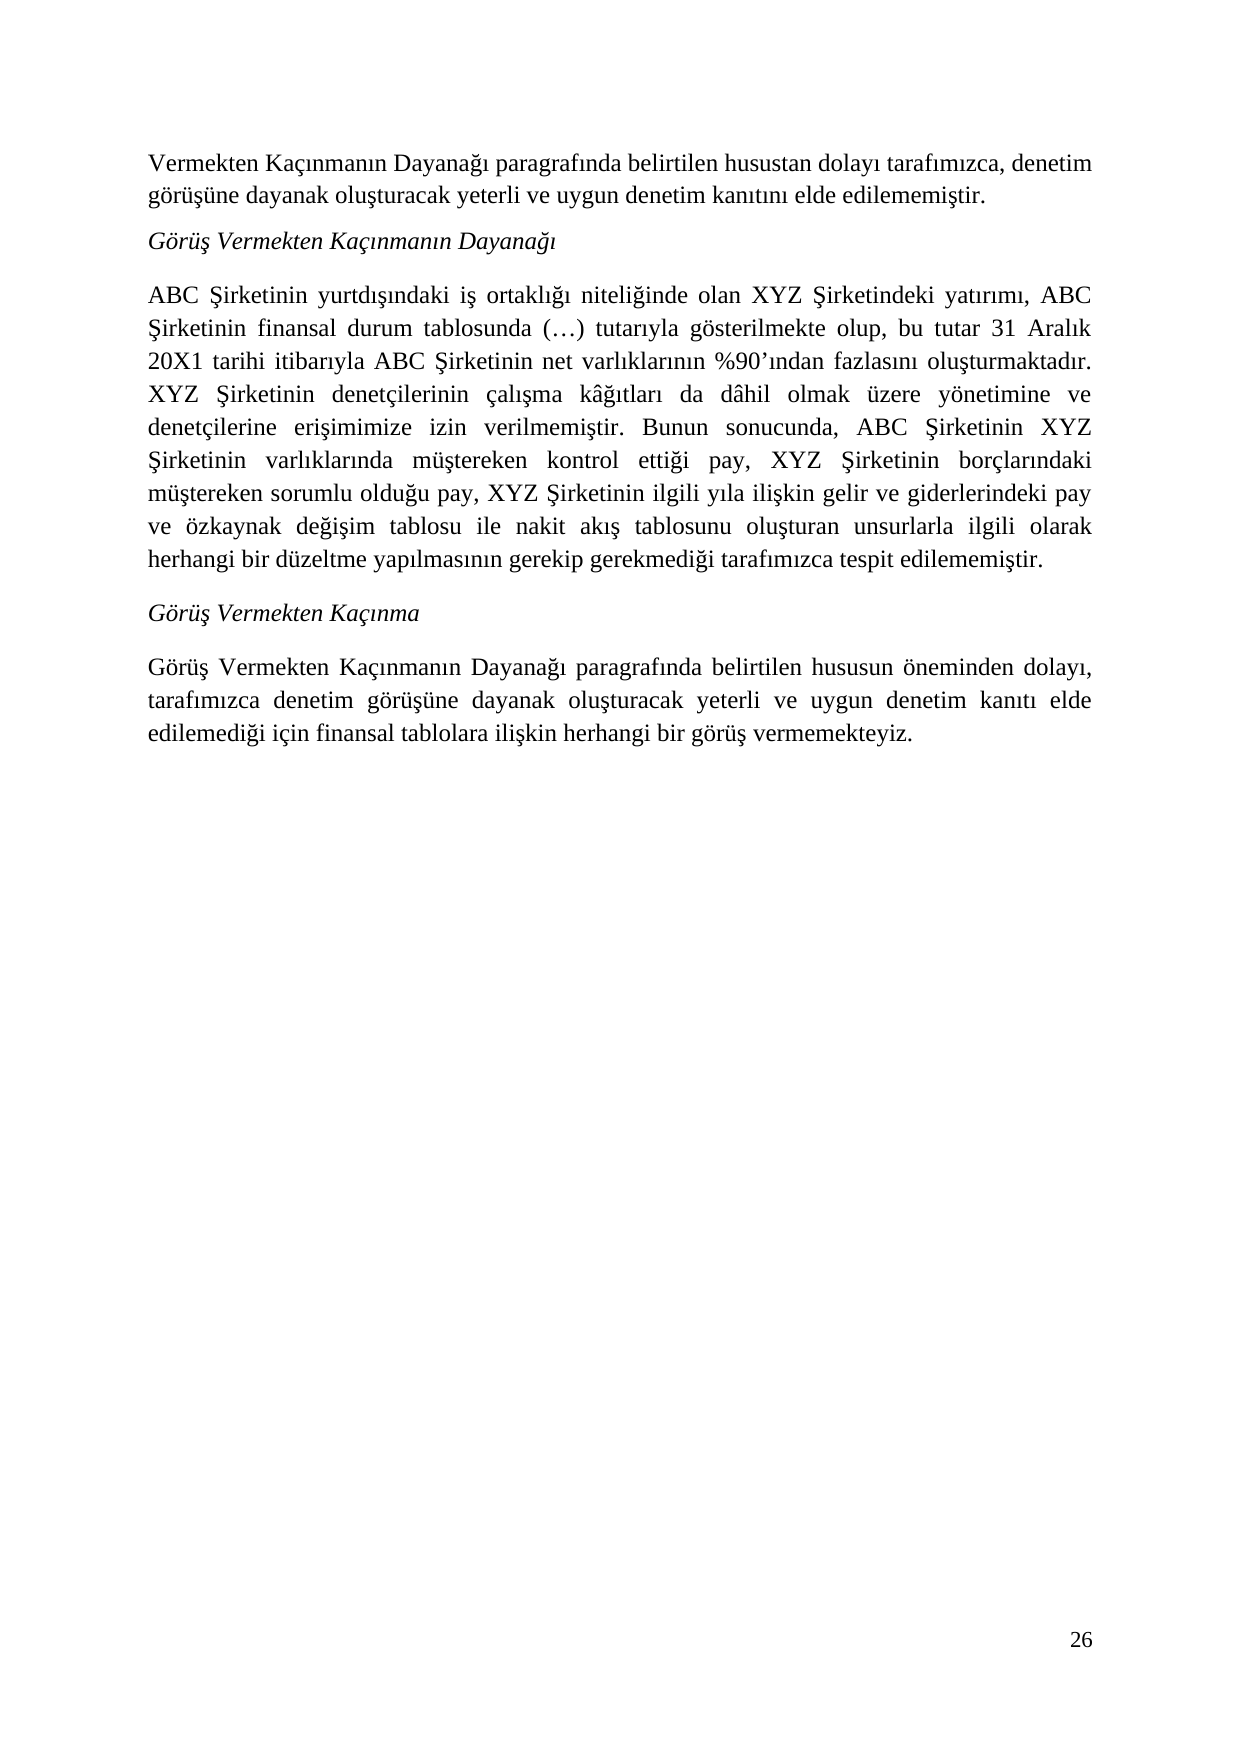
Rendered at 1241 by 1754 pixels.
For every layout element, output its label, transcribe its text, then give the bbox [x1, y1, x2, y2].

text ABC Şirketinin yurtdışındaki iş ortaklığı niteliğinde olan XYZ Şirketindeki yatırımı, ABC Şirketinin finansal durum tablosunda (…) tutarıyla gösterilmekte olup, bu tutar 31 Aralık 20X1 tarihi itibarıyla ABC Şirketinin net varlıklarının %90’ından fazlasını oluşturmaktadır. XYZ Şirketinin denetçilerinin çalışma kâğıtları da dâhil olmak üzere yönetimine ve denetçilerine erişimimize izin verilmemiştir. Bunun sonucunda, ABC Şirketinin XYZ Şirketinin varlıklarında müştereken kontrol ettiği pay, XYZ Şirketinin borçlarındaki müştereken sorumlu olduğu pay, XYZ Şirketinin ilgili yıla ilişkin gelir ve giderlerindeki pay ve özkaynak değişim tablosu ile nakit akış tablosunu oluşturan unsurlarla ilgili olarak herhangi bir düzeltme yapılmasının gerekip gerekmediği tarafımızca tespit edilememiştir. [148, 280, 1093, 573]
text Görüş Vermekten Kaçınmanın Dayanağı paragrafında belirtilen hususun öneminden dolayı, tarafımızca denetim görüşüne dayanak oluşturacak yeterli ve uygun denetim kanıtı elde edilemediği için finansal tablolara ilişkin herhangi bir görüş vermemekteyiz. [148, 652, 1093, 747]
text Görüş Vermekten Kaçınmanın Dayanağı [148, 226, 1093, 255]
text Görüş Vermekten Kaçınma [148, 598, 1093, 627]
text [148, 148, 1093, 209]
